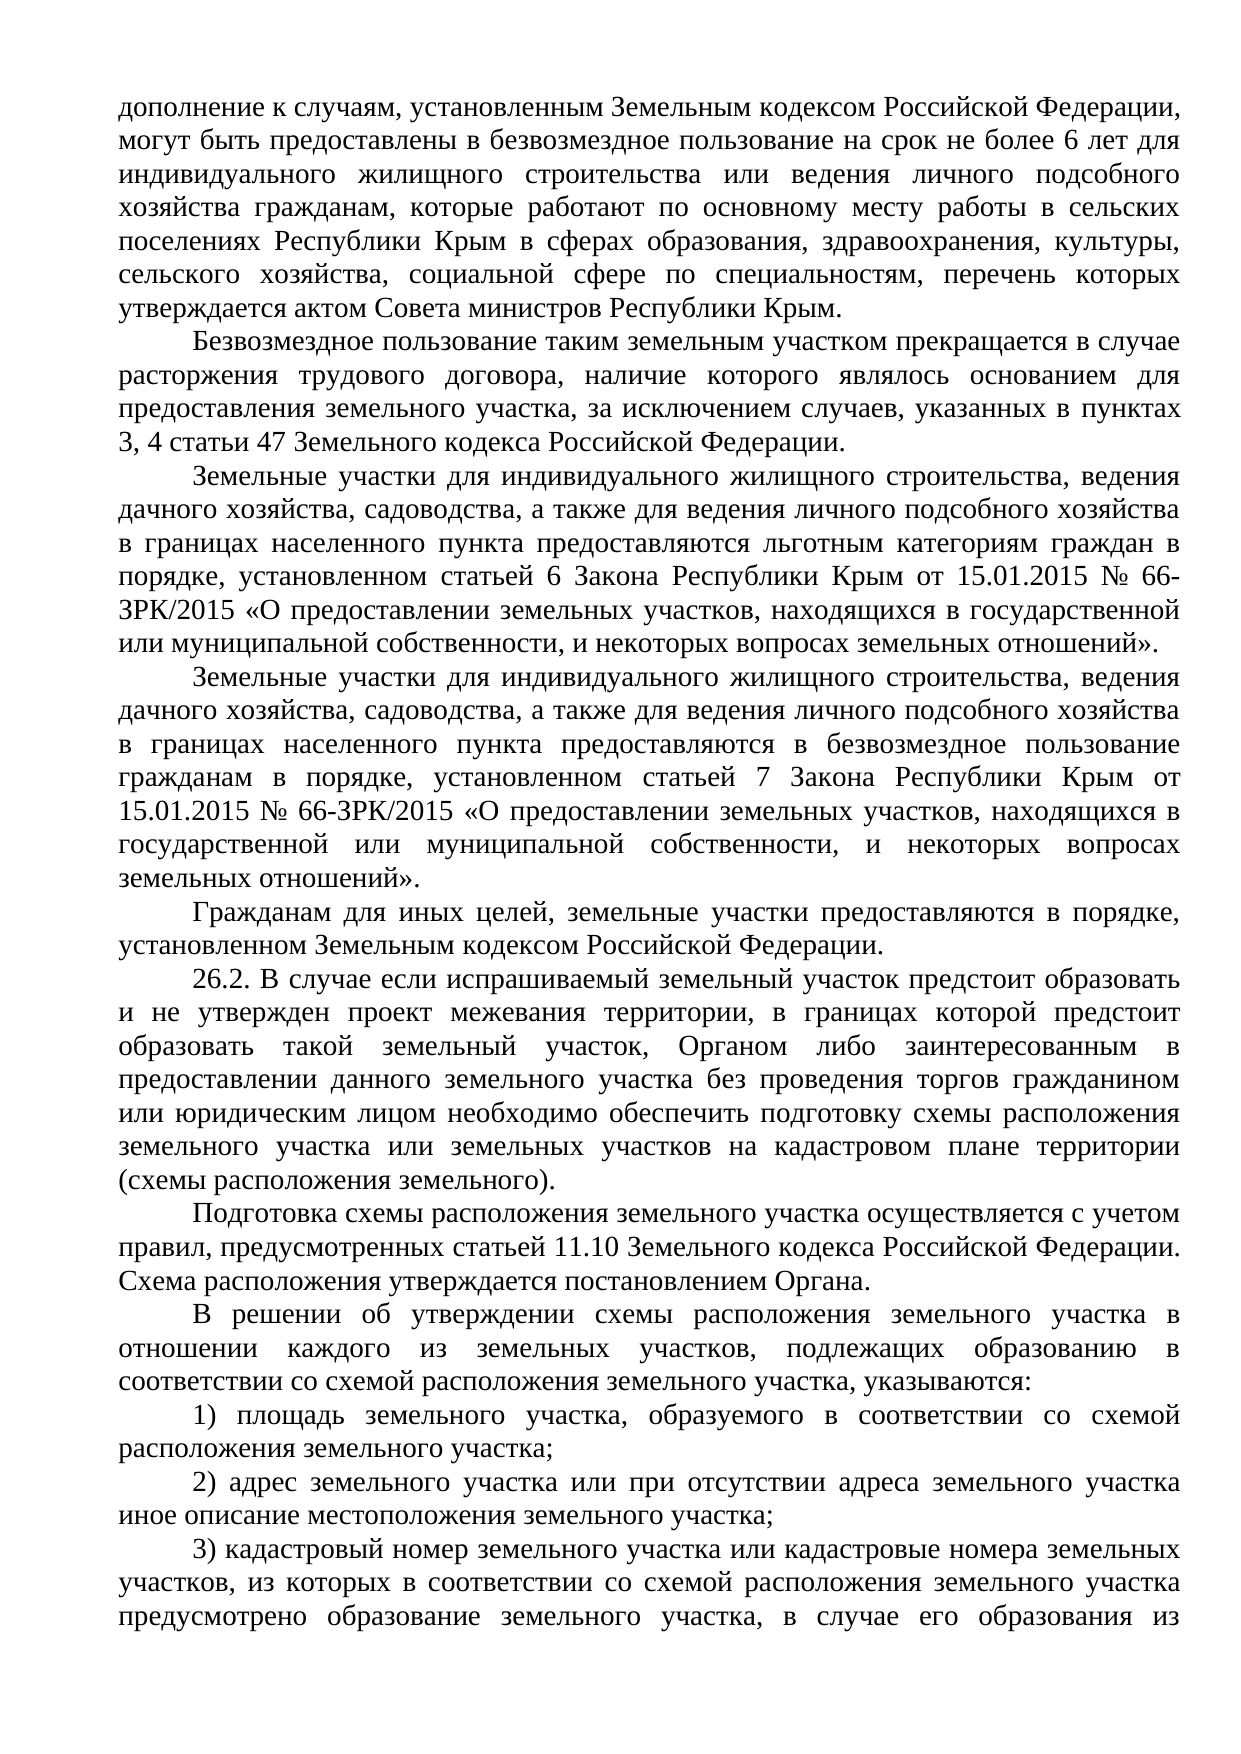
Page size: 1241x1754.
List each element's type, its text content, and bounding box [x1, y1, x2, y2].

text Гражданам для иных целей, земельные участки предоставляются в порядке, установленном Земельным кодексом Российской Федерации. [118, 894, 1181, 961]
text 2) адрес земельного участка или при отсутствии адреса земельного участка иное описание местоположения земельного участка; [118, 1464, 1181, 1531]
text Безвозмездное пользование таким земельным участком прекращается в случае расторжения трудового договора, наличие которого являлось основанием для предоставления земельного участка, за исключением случаев, указанных в пунктах 3, 4 статьи 47 Земельного кодекса Российской Федерации. [118, 323, 1181, 458]
text Земельные участки для индивидуального жилищного строительства, ведения дачного хозяйства, садоводства, а также для ведения личного подсобного хозяйства в границах населенного пункта предоставляются в безвозмездное пользование гражданам в порядке, установленном статьей 7 Закона Республики Крым от 15.01.2015 № 66-ЗРК/2015 «О предоставлении земельных участков, находящихся в государственной или муниципальной собственности, и некоторых вопросах земельных отношений». [118, 659, 1181, 894]
text Подготовка схемы расположения земельного участка осуществляется с учетом правил, предусмотренных статьей 11.10 Земельного кодекса Российской Федерации. Схема расположения утверждается постановлением Органа. [118, 1196, 1181, 1296]
text 26.2. В случае если испрашиваемый земельный участок предстоит образовать и не утвержден проект межевания территории, в границах которой предстоит образовать такой земельный участок, Органом либо заинтересованным в предоставлении данного земельного участка без проведения торгов гражданином или юридическим лицом необходимо обеспечить подготовку схемы расположения земельного участка или земельных участков на кадастровом плане территории (схемы расположения земельного). [118, 961, 1181, 1196]
text Земельные участки для индивидуального жилищного строительства, ведения дачного хозяйства, садоводства, а также для ведения личного подсобного хозяйства в границах населенного пункта предоставляются льготным категориям граждан в порядке, установленном статьей 6 Закона Республики Крым от 15.01.2015 № 66-ЗРК/2015 «О предоставлении земельных участков, находящихся в государственной или муниципальной собственности, и некоторых вопросах земельных отношений». [118, 458, 1181, 659]
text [118, 89, 1181, 323]
text 1) площадь земельного участка, образуемого в соответствии со схемой расположения земельного участка; [118, 1397, 1181, 1464]
text В решении об утверждении схемы расположения земельного участка в отношении каждого из земельных участков, подлежащих образованию в соответствии со схемой расположения земельного участка, указываются: [118, 1296, 1181, 1397]
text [118, 1531, 1181, 1632]
